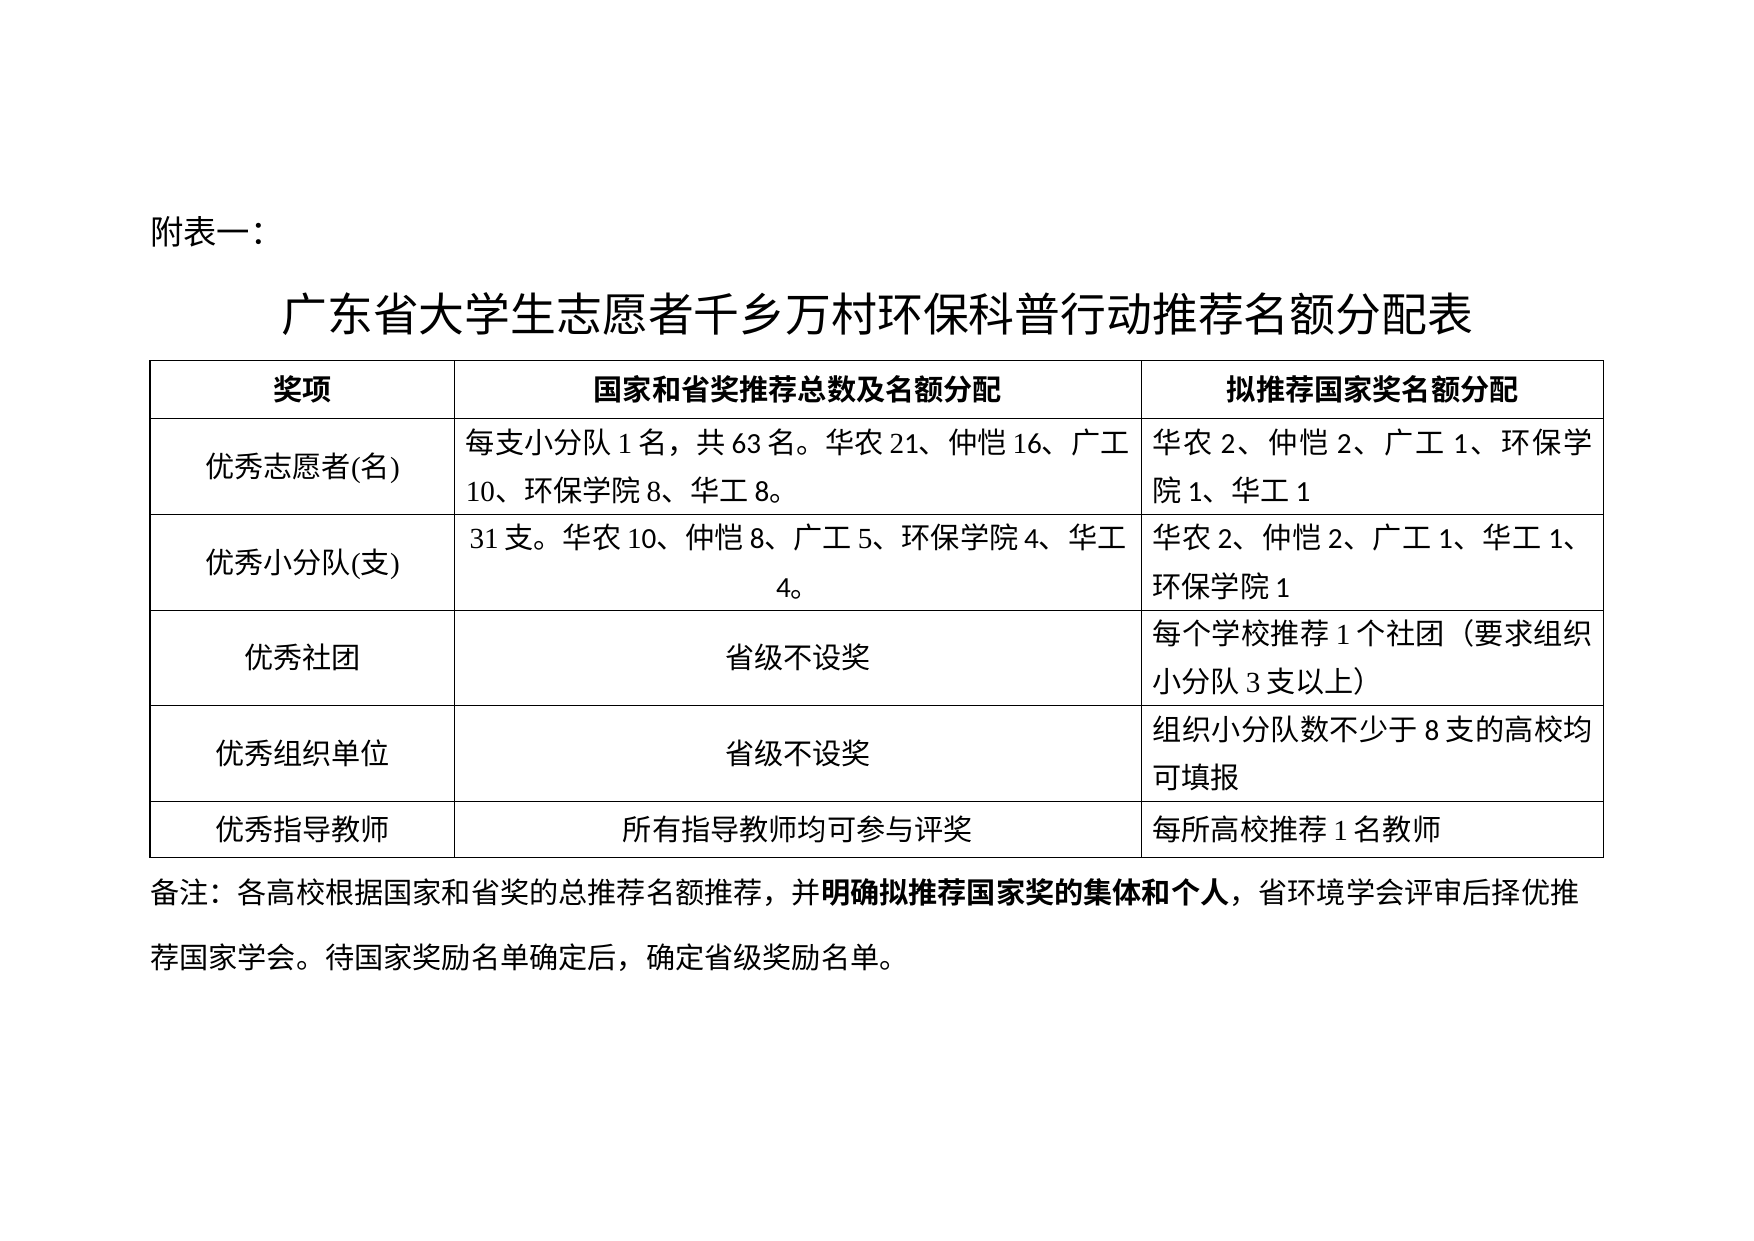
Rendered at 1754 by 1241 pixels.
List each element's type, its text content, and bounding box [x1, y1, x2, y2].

table_header 拟推荐国家奖名额分配 [1142, 361, 1603, 418]
table_cell 优秀社团 [151, 611, 454, 705]
table_cell 每支小分队1名，共63名。华农21、仲恺16、广工10、环保学院8、华工8。 [455, 419, 1141, 514]
table_cell 省级不设奖 [455, 706, 1141, 801]
table_cell 所有指导教师均可参与评奖 [455, 802, 1141, 857]
text 广东省大学生志愿者千乡万村环保科普行动推荐名额分配表 [150, 263, 1604, 360]
table_cell 优秀小分队(支) [151, 515, 454, 609]
table_cell 优秀志愿者(名) [151, 419, 454, 514]
table_cell 华农2、仲恺2、广工1、华工1、环保学院1 [1142, 515, 1603, 609]
table_header 奖项 [151, 361, 454, 418]
table_cell 每所高校推荐1名教师 [1142, 802, 1603, 857]
table_cell 组织小分队数不少于8支的高校均可填报 [1142, 706, 1603, 801]
table_cell 每个学校推荐1个社团（要求组织小分队3支以上） [1142, 611, 1603, 705]
table_cell 华农2、仲恺2、广工1、环保学院1、华工1 [1142, 419, 1603, 514]
text 附表一： [150, 198, 1604, 263]
table_cell 31支。华农10、仲恺8、广工5、环保学院4、华工4。 [455, 515, 1141, 609]
table_cell 省级不设奖 [455, 611, 1141, 705]
table_cell 优秀组织单位 [151, 706, 454, 801]
table_header 国家和省奖推荐总数及名额分配 [455, 361, 1141, 418]
table_cell 优秀指导教师 [151, 802, 454, 857]
text 备注：各高校根据国家和省奖的总推荐名额推荐，并明确拟推荐国家奖的集体和个人，省环境学会评审后择优推荐国家学会。待国家奖励名单确定后，确定省级奖励名单。 [150, 858, 1604, 988]
